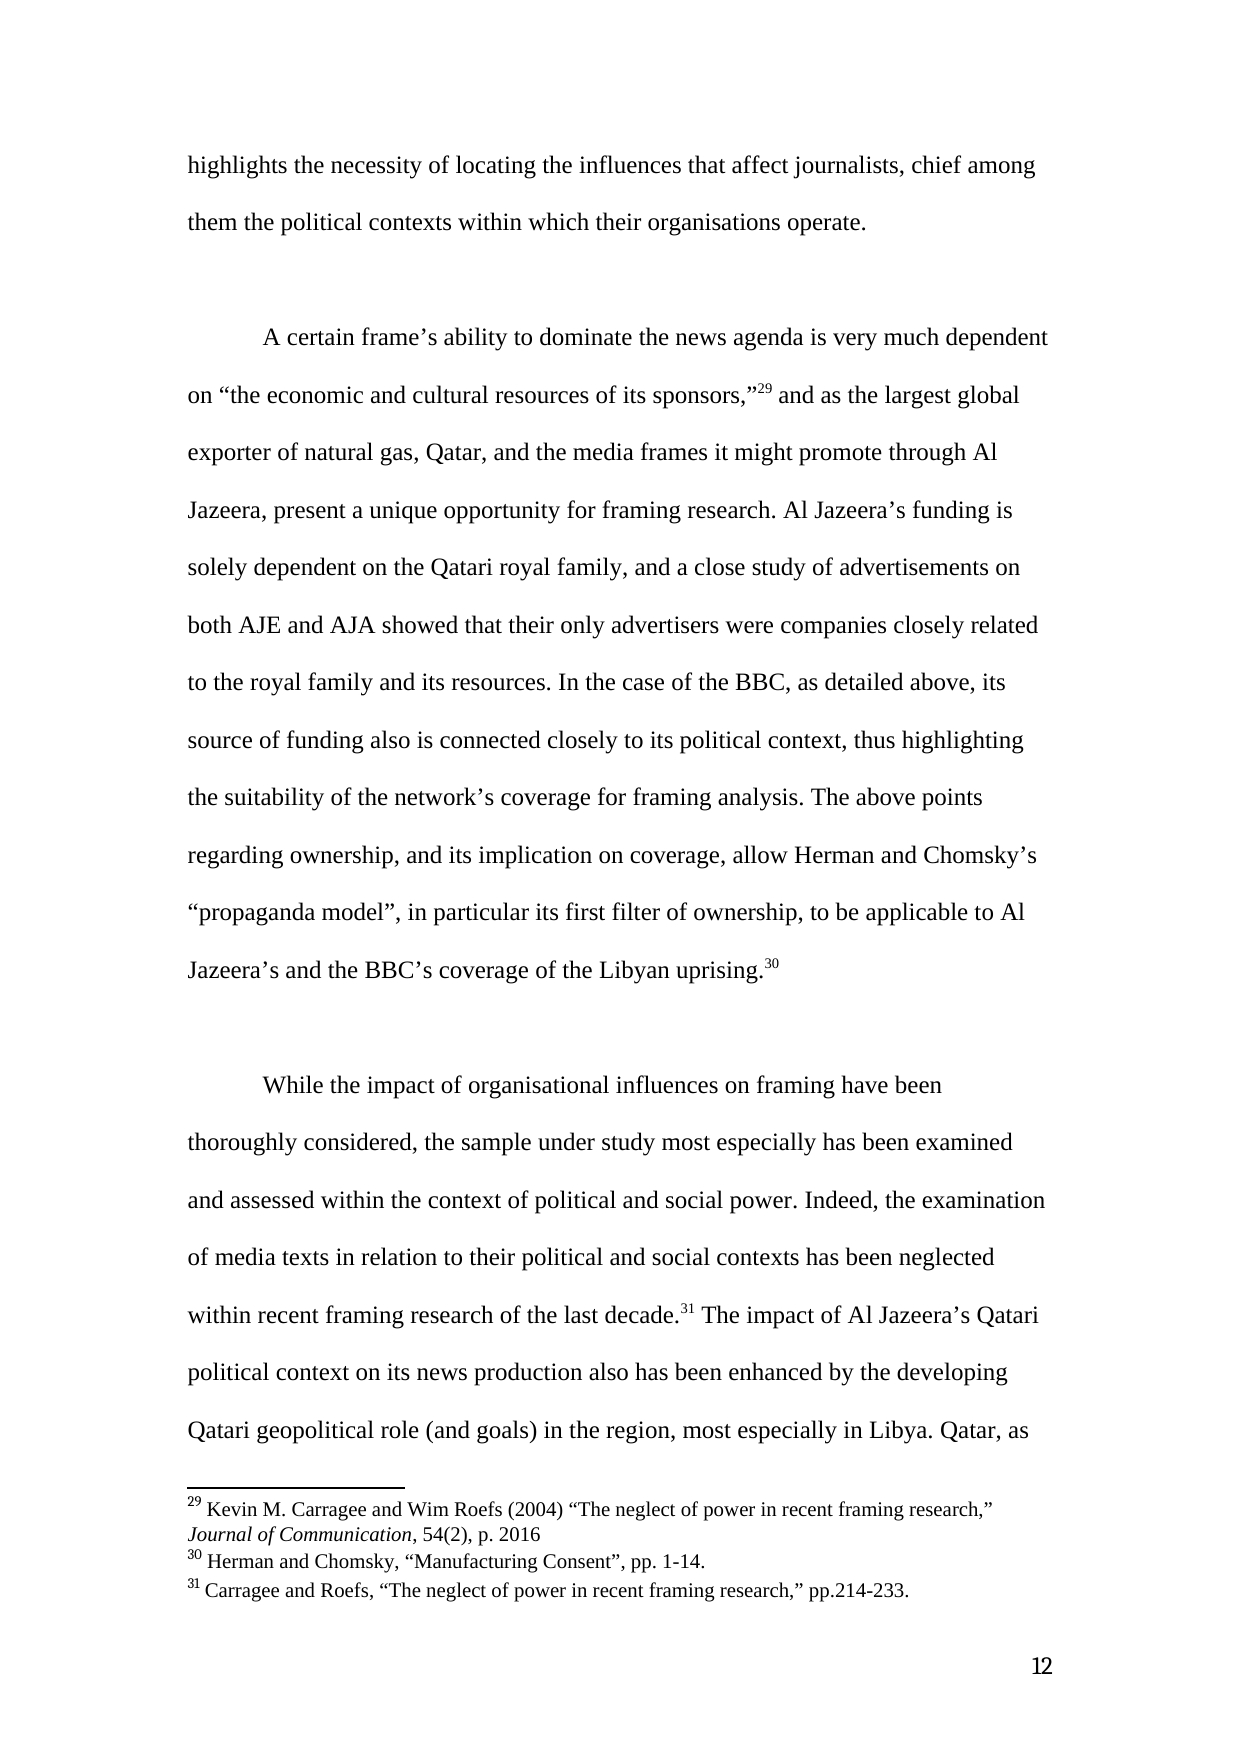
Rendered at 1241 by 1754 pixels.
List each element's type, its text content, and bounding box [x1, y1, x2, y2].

text A certain frame’s ability to dominate the news agenda is very much dependent on “the economic and cultural resources of its sponsors,” and as the largest global exporter of natural gas, Qatar, and the media frames it might promote through Al Jazeera, present a unique opportunity for framing research. Al Jazeera’s funding is solely dependent on the Qatari royal family, and a close study of advertisements on both AJE and AJA showed that their only advertisers were companies closely related to the royal family and its resources. In the case of the BBC, as detailed above, its source of funding also is connected closely to its political context, thus highlighting the suitability of the network’s coverage for framing analysis. The above points regarding ownership, and its implication on coverage, allow Herman and Chomsky’s “propaganda model”, in particular its first filter of ownership, to be applicable to Al Jazeera’s and the BBC’s coverage of the Libyan uprising. [187, 322, 1053, 984]
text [187, 1070, 1053, 1444]
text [187, 150, 1053, 236]
